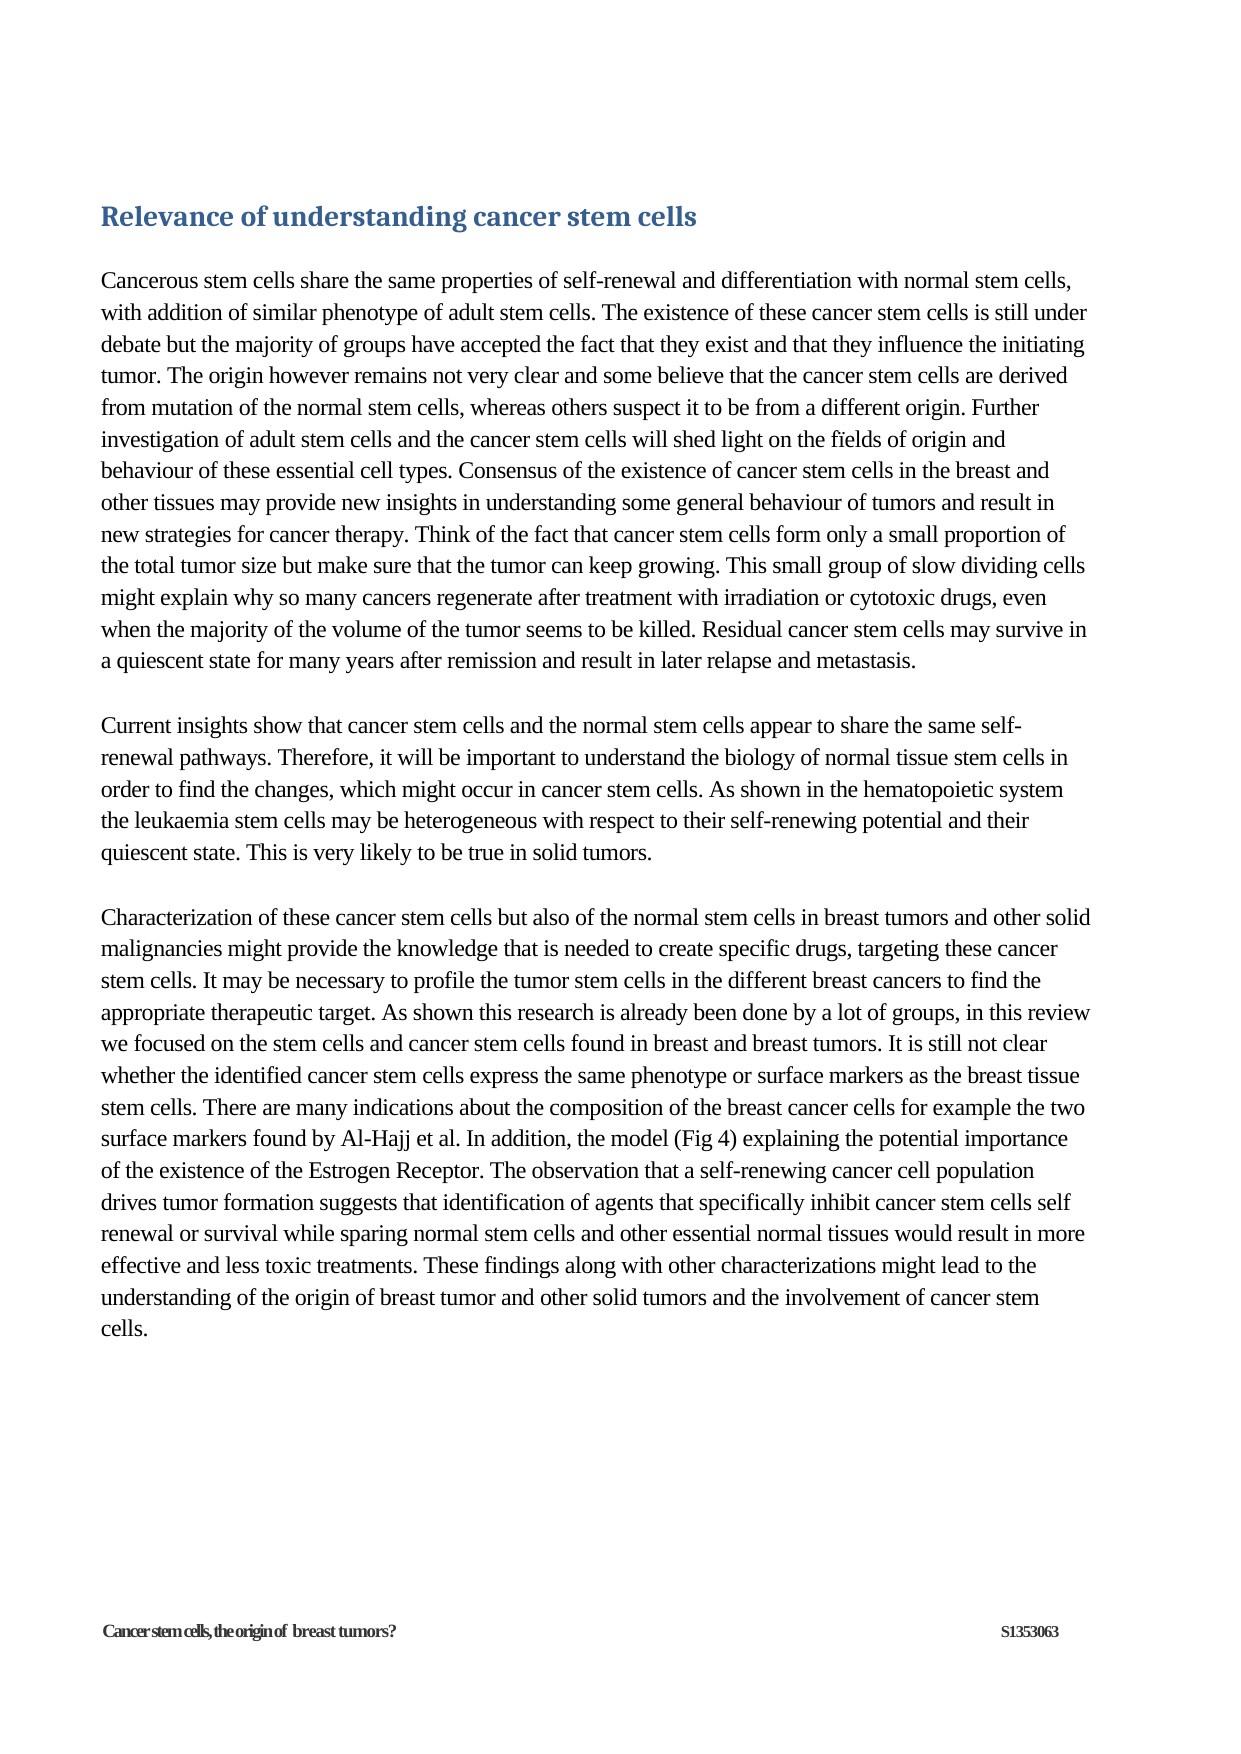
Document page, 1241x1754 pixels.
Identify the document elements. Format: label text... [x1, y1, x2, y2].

text Characterization of these cancer stem cells but also of the normal stem cells in breast tumors and other solid malignancies might provide the knowledge that is needed to create specific drugs, targeting these cancer stem cells. It may be necessary to profile the tumor stem cells in the different breast cancers to find the appropriate therapeutic target. As shown this research is already been done by a lot of groups, in this review we focused on the stem cells and cancer stem cells found in breast and breast tumors. It is still not clear whether the identified cancer stem cells express the same phenotype or surface markers as the breast tissue stem cells. There are many indications about the composition of the breast cancer cells for example the two surface markers found by Al-Hajj et al. In addition, the model (Fig 4) explaining the potential importance of the existence of the Estrogen Receptor. The observation that a self-renewing cancer cell population drives tumor formation suggests that identification of agents that specifically inhibit cancer stem cells self renewal or survival while sparing normal stem cells and other essential normal tissues would result in more effective and less toxic treatments. These findings along with other characterizations might lead to the understanding of the origin of breast tumor and other solid tumors and the involvement of cancer stem cells. [101, 903, 1091, 1342]
text Cancerous stem cells share the same properties of self-renewal and differentiation with normal stem cells, with addition of similar phenotype of adult stem cells. The existence of these cancer stem cells is still under debate but the majority of groups have accepted the fact that they exist and that they influence the initiating tumor. The origin however remains not very clear and some believe that the cancer stem cells are derived from mutation of the normal stem cells, whereas others suspect it to be from a different origin. Further investigation of adult stem cells and the cancer stem cells will shed light on the fïelds of origin and behaviour of these essential cell types. Consensus of the existence of cancer stem cells in the breast and other tissues may provide new insights in understanding some general behaviour of tumors and result in new strategies for cancer therapy. Think of the fact that cancer stem cells form only a small proportion of the total tumor size but make sure that the tumor can keep growing. This small group of slow dividing cells might explain why so many cancers regenerate after treatment with irradiation or cytotoxic drugs, even when the majority of the volume of the tumor seems to be killed. Residual cancer stem cells may survive in a quiescent state for many years after remission and result in later relapse and metastasis. [101, 267, 1091, 674]
subtitle Relevance of understanding cancer stem cells [101, 200, 1091, 233]
text Current insights show that cancer stem cells and the normal stem cells appear to share the same self-renewal pathways. Therefore, it will be important to understand the biology of normal tissue stem cells in order to find the changes, which might occur in cancer stem cells. As shown in the hematopoietic system the leukaemia stem cells may be heterogeneous with respect to their self-renewing potential and their quiescent state. This is very likely to be true in solid tumors. [101, 711, 1091, 866]
